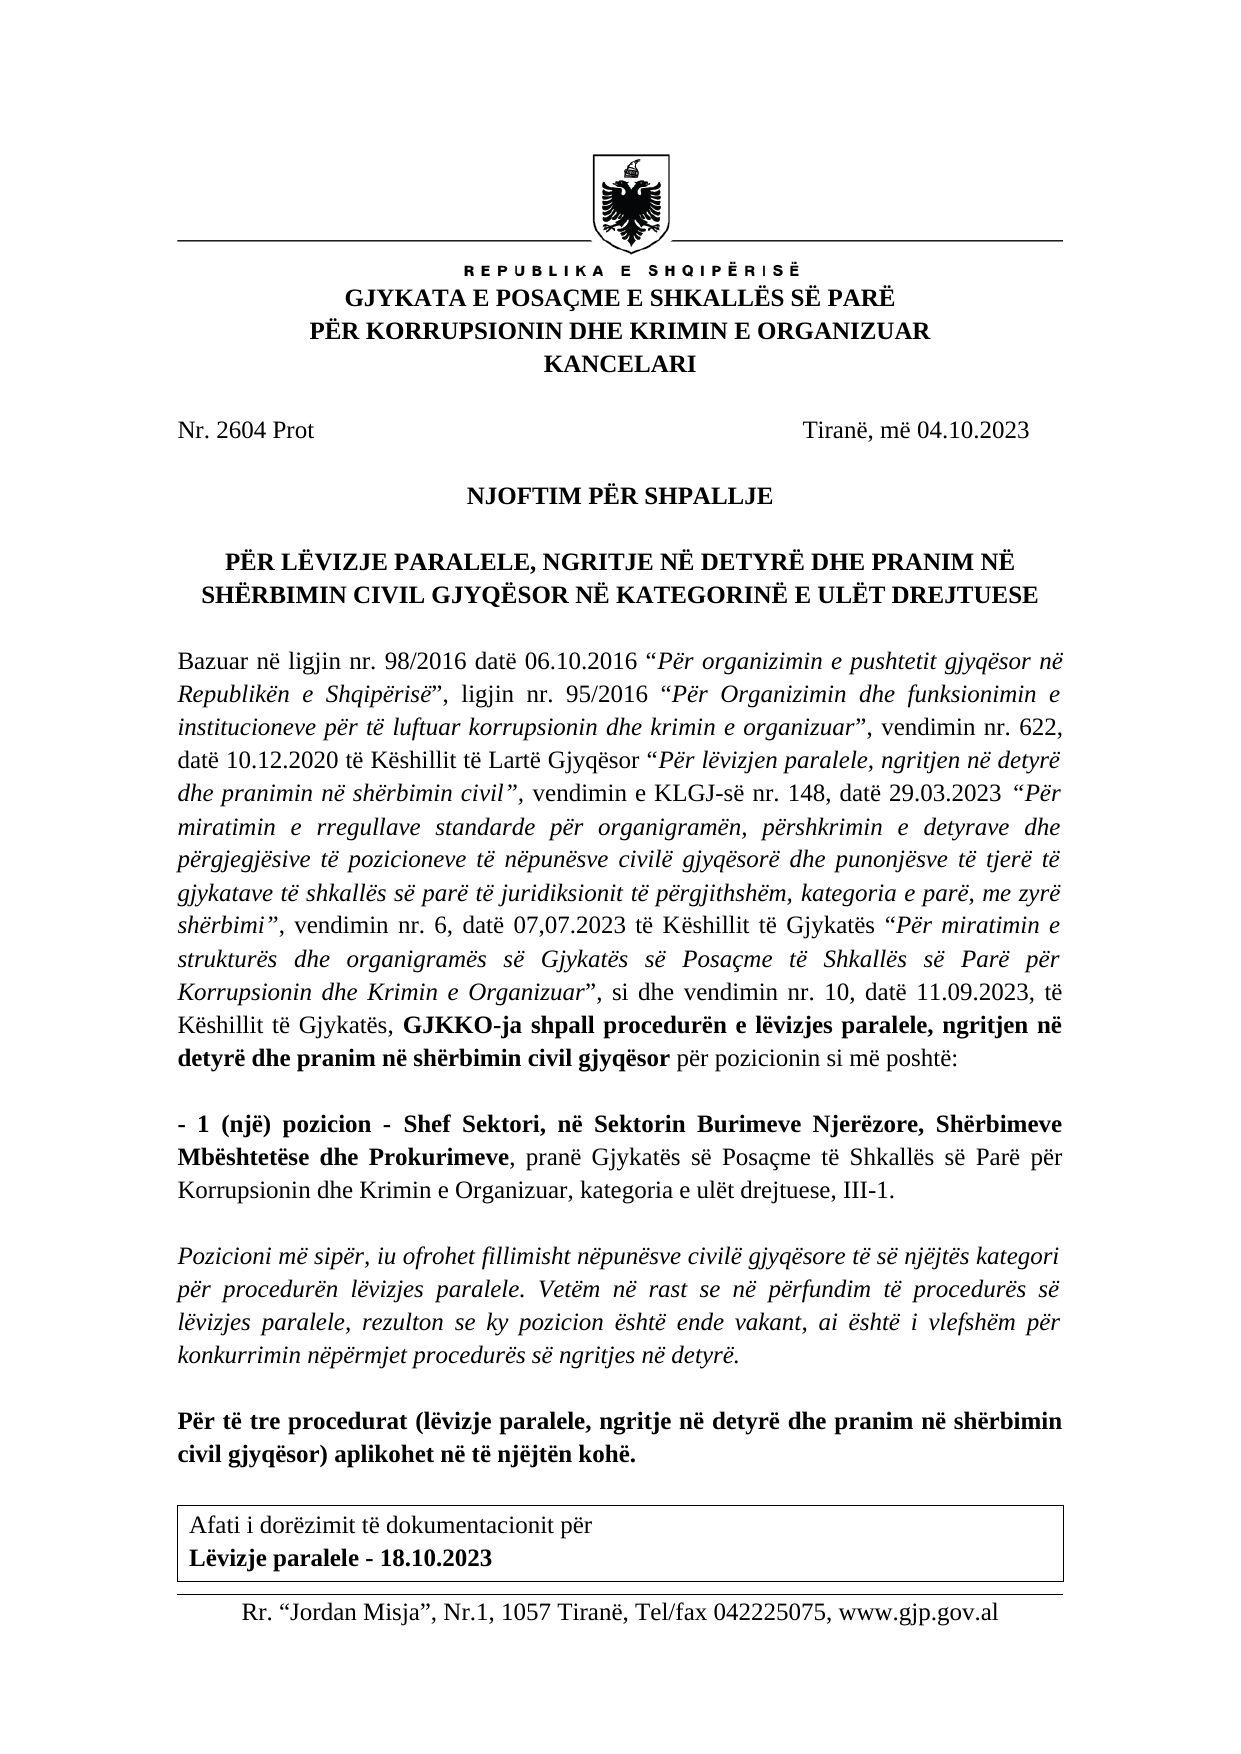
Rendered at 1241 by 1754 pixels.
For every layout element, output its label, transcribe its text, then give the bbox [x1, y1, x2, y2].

table_header Afati i dorëzimit të dokumentacionit për Lëvizje paralele - 18.10.2023 [178, 1506, 1063, 1581]
text PËR KORRUPSIONIN DHE KRIMIN E ORGANIZUAR [177, 316, 1063, 345]
picture [177, 151, 1063, 282]
text Për të tre procedurat (lëvizje paralele, ngritje në detyrë dhe pranim në shërbimin civil gjyqësor) aplikohet në të njëjtën kohë. [177, 1406, 1063, 1468]
text Bazuar në ligjin nr. 98/2016 datë 06.10.2016 “Për organizimin e pushtetit gjyqësor në Republikën e Shqipërisë”, ligjin nr. 95/2016 “Për Organizimin dhe funksionimin e institucioneve për të luftuar korrupsionin dhe krimin e organizuar”, vendimin nr. 622, datë 10.12.2020 të Këshillit të Lartë Gjyqësor “Për lëvizjen paralele, ngritjen në detyrë dhe pranimin në shërbimin civil”, vendimin e KLGJ-së nr. 148, datë 29.03.2023 “Për miratimin e rregullave standarde për organigramën, përshkrimin e detyrave dhe përgjegjësive të pozicioneve të nëpunësve civilë gjyqësorë dhe punonjësve të tjerë të gjykatave të shkallës së parë të juridiksionit të përgjithshëm, kategoria e parë, me zyrë shërbimi”, vendimin nr. 6, datë 07,07.2023 të Këshillit të Gjykatës “Për miratimin e strukturës dhe organigramës së Gjykatës së Posaçme të Shkallës së Parë për Korrupsionin dhe Krimin e Organizuar”, si dhe vendimin nr. 10, datë 11.09.2023, të Këshillit të Gjykatës, GJKKO-ja shpall procedurën e lëvizjes paralele, ngritjen në detyrë dhe pranim në shërbimin civil gjyqësor për pozicionin si më poshtë: [177, 646, 1063, 1071]
text KANCELARI [177, 349, 1063, 378]
text Pozicioni më sipër, iu ofrohet fillimisht nëpunësve civilë gjyqësore të së njëjtës kategori për procedurën lëvizjes paralele. Vetëm në rast se në përfundim të procedurës së lëvizjes paralele, rezulton se ky pozicion është ende vakant, ai është i vlefshëm për konkurrimin nëpërmjet procedurës së ngritjes në detyrë. [177, 1208, 1063, 1369]
text NJOFTIM PËR SHPALLJE [177, 481, 1063, 510]
text Nr. 2604 Prot Tiranë, më 04.10.2023 [177, 415, 1063, 444]
text - 1 (një) pozicion - Shef Sektori, në Sektorin Burimeve Njerëzore, Shërbimeve Mbështetëse dhe Prokurimeve, pranë Gjykatës së Posaçme të Shkallës së Parë për Korrupsionin dhe Krimin e Organizuar, kategoria e ulët drejtuese, III-1. [177, 1076, 1063, 1203]
text PËR LËVIZJE PARALELE, NGRITJE NË DETYRË DHE PRANIM NË SHËRBIMIN CIVIL GJYQËSOR NË KATEGORINË E ULËT DREJTUESE [177, 547, 1063, 609]
text GJYKATA E POSAÇME E SHKALLËS SË PARË [177, 283, 1063, 312]
